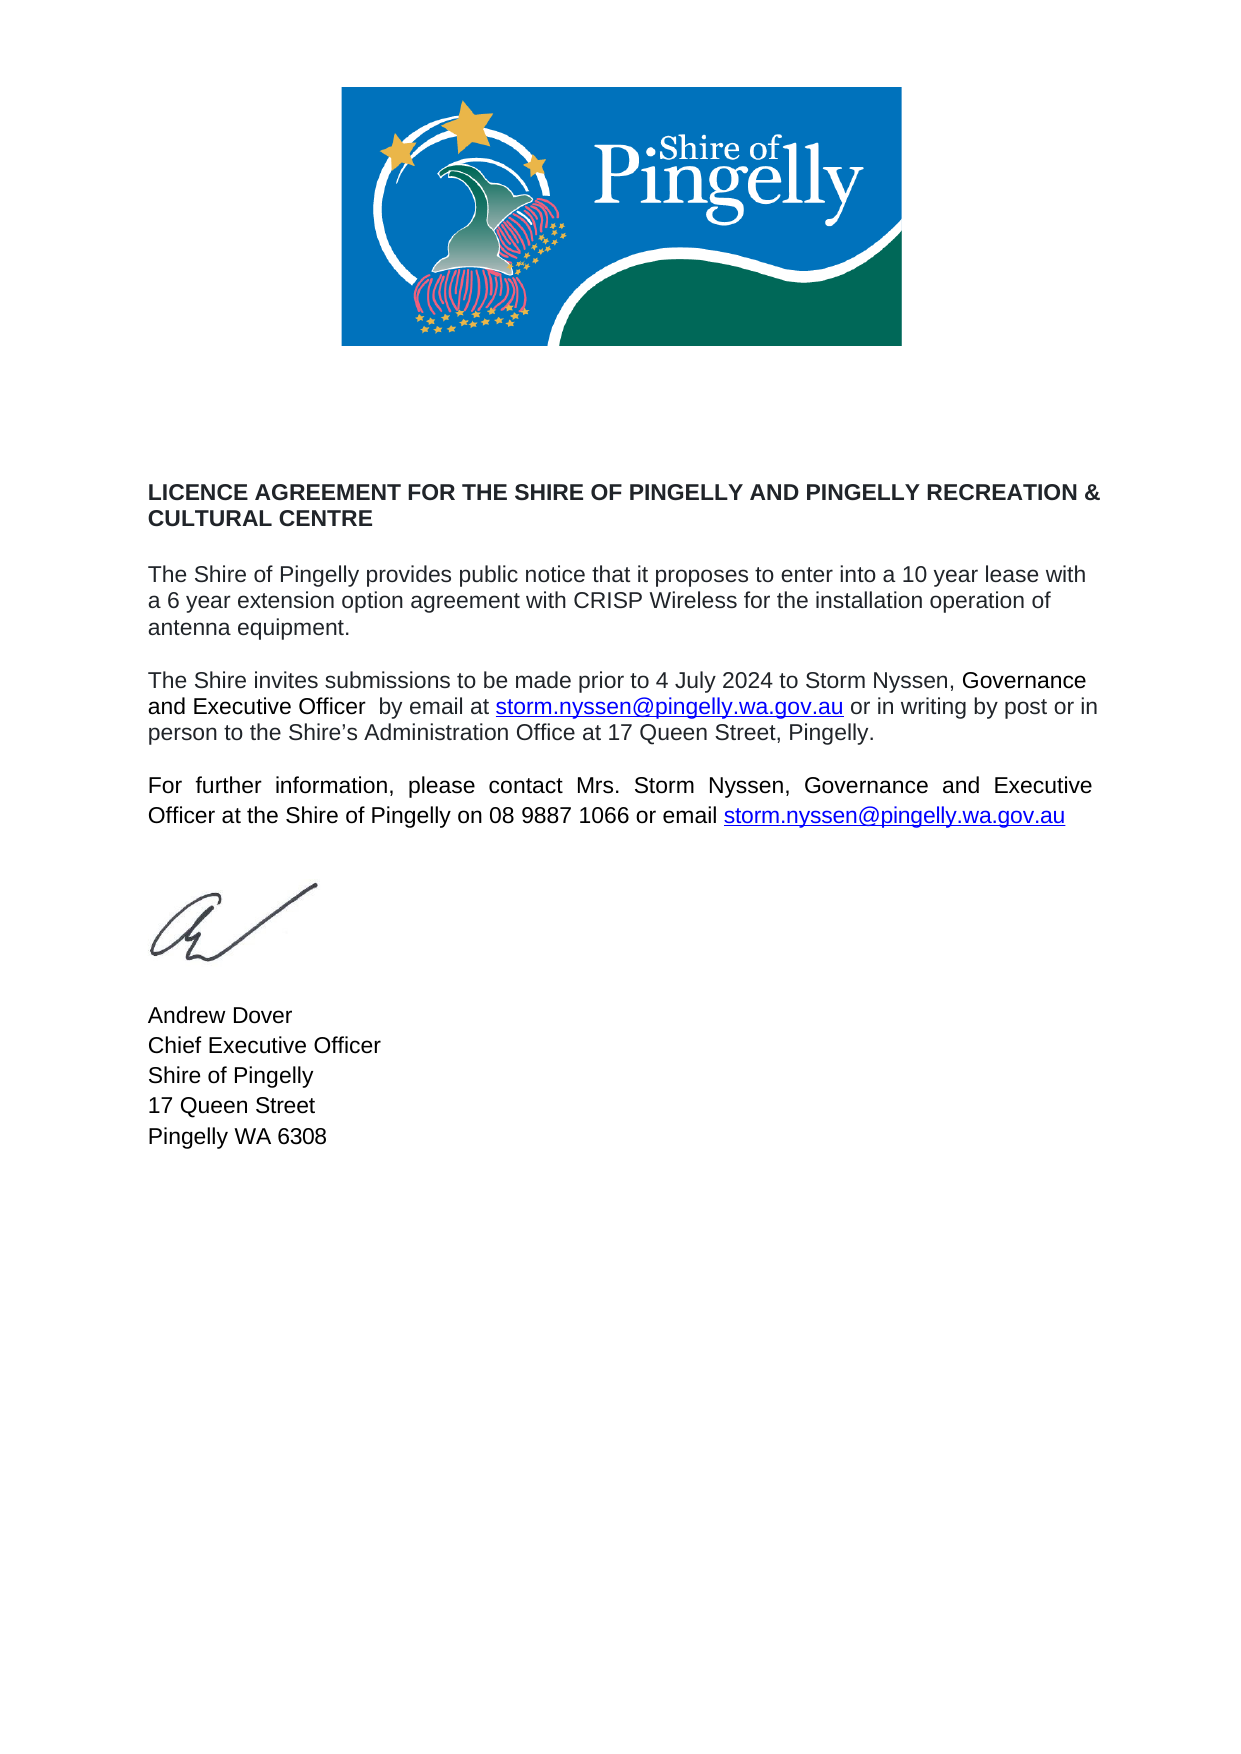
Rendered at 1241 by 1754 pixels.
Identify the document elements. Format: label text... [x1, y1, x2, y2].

text The Shire invites submissions to be made prior to 4 July 2024 to Storm Nyssen, Governance and Executive Officer by email at storm.nyssen@pingelly.wa.gov.au or in writing by post or in person to the Shire’s Administration Office at 17 Queen Street, Pingelly. [148, 667, 1105, 746]
picture [341, 87, 902, 346]
text For further information, please contact Mrs. Storm Nyssen, Governance and Executive Officer at the Shire of Pingelly on 08 9887 1066 or email storm.nyssen@pingelly.wa.gov.au [148, 772, 1093, 829]
text Chief Executive Officer Shire of Pingelly [148, 1032, 429, 1088]
text Andrew Dover [148, 1002, 1105, 1028]
text 17 Queen Street [148, 1092, 1105, 1119]
picture [147, 879, 321, 967]
title LICENCE AGREEMENT FOR THE SHIRE OF PINGELLY AND PINGELLY RECREATION & CULTURAL CENTRE [148, 479, 1105, 532]
text Pingelly WA 6308 [148, 1123, 1105, 1149]
text The Shire of Pingelly provides public notice that it proposes to enter into a 10 year lease with a 6 year extension option agreement with CRISP Wireless for the installation operation of antenna equipment. [148, 561, 1105, 640]
